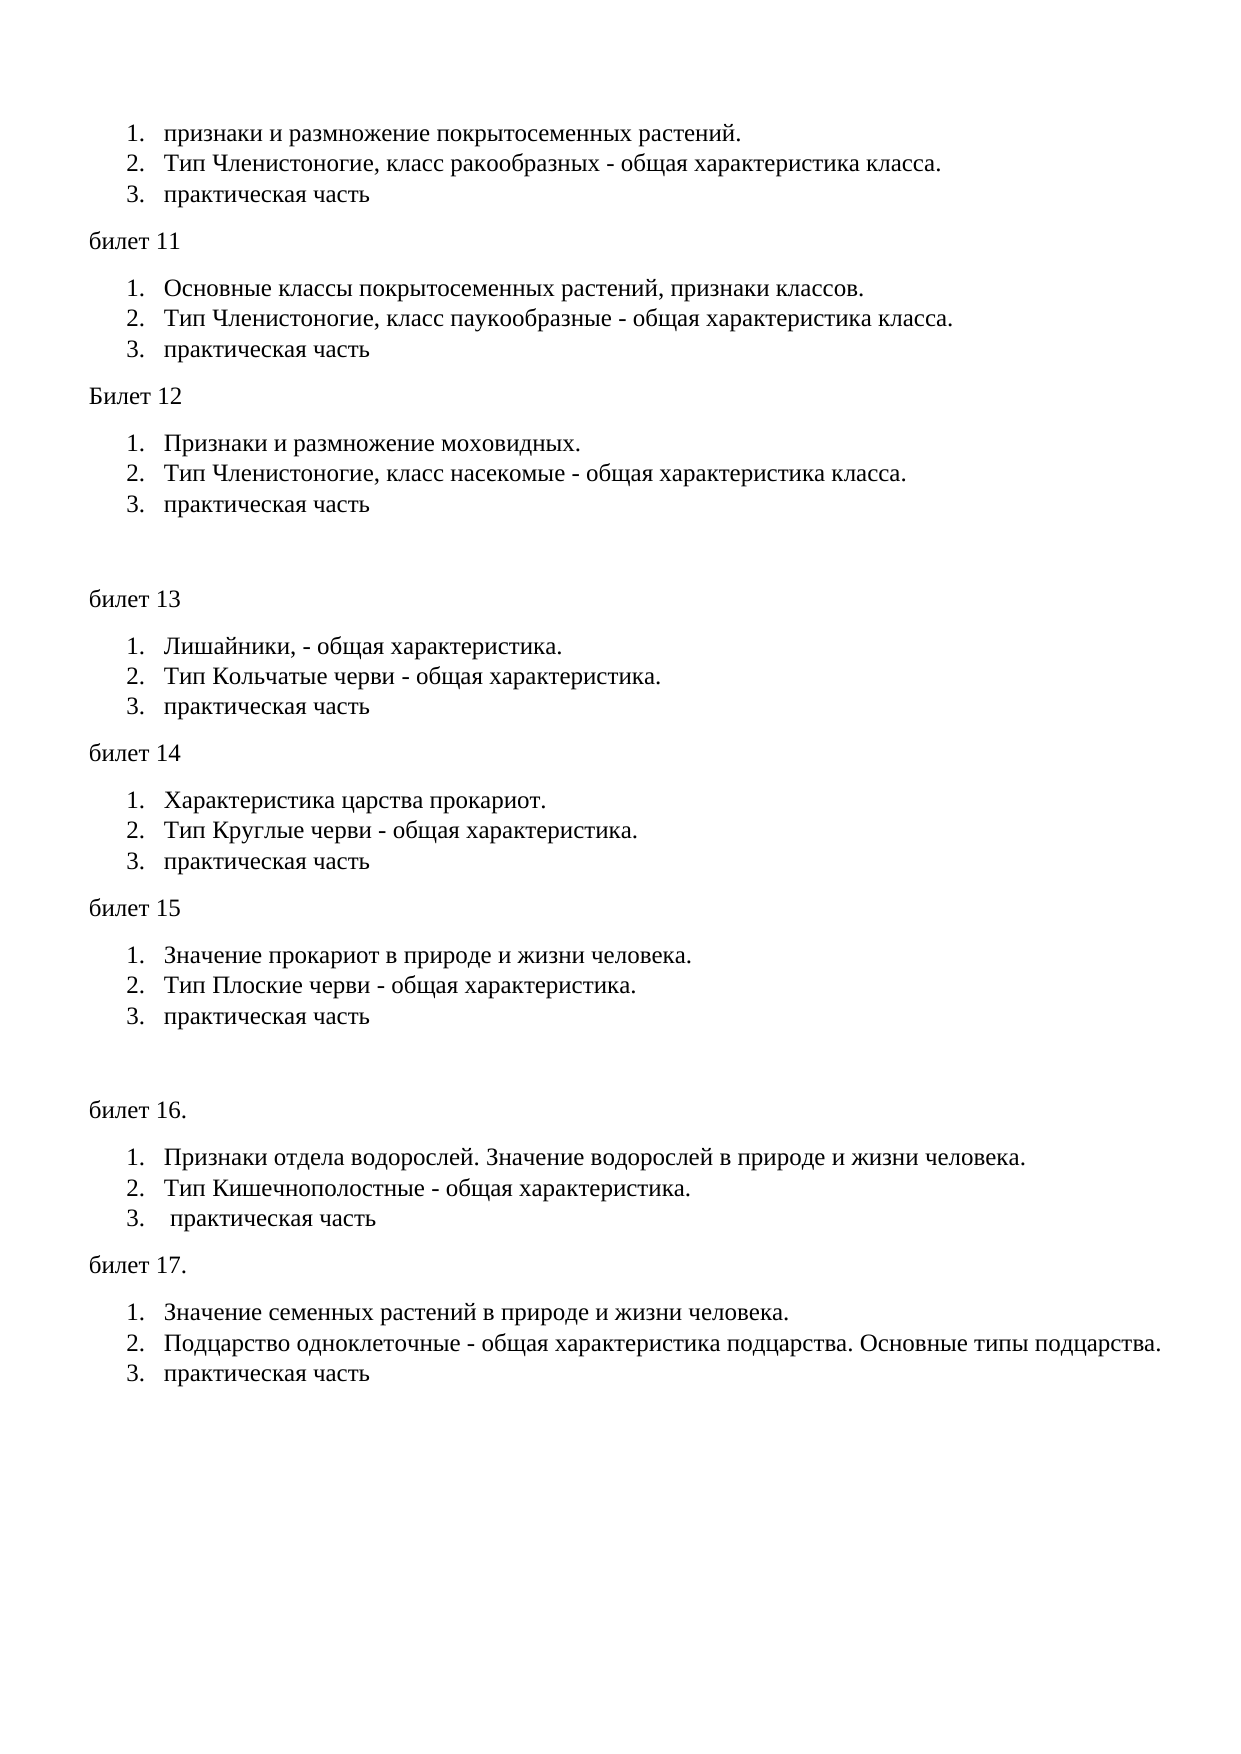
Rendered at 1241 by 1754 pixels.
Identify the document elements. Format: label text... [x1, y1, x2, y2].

text билет 11 [89, 226, 1211, 255]
list практическая часть [126, 489, 1211, 518]
list Подцарство одноклеточные - общая характеристика подцарства. Основные типы подцарства. [126, 1328, 1211, 1356]
list практическая часть [126, 1001, 1211, 1030]
list Тип Членистоногие, класс ракообразных - общая характеристика класса. [126, 148, 1211, 177]
list Лишайники, - общая характеристика. [126, 631, 1211, 659]
list Тип Плоские черви - общая характеристика. [126, 971, 1211, 999]
list Характеристика царства прокариот. [126, 785, 1211, 814]
list практическая часть [126, 334, 1211, 363]
text билет 17. [89, 1250, 1211, 1279]
list Признаки и размножение моховидных. [126, 428, 1211, 457]
list Тип Членистоногие, класс насекомые - общая характеристика класса. [126, 458, 1211, 487]
list практическая часть [126, 179, 1211, 208]
list Тип Кольчатые черви - общая характеристика. [126, 661, 1211, 690]
text билет 15 [89, 893, 1211, 922]
list Тип Круглые черви - общая характеристика. [126, 816, 1211, 844]
list Тип Членистоногие, класс паукообразные - общая характеристика класса. [126, 303, 1211, 332]
list Признаки отдела водорослей. Значение водорослей в природе и жизни человека. [126, 1142, 1211, 1171]
list Значение прокариот в природе и жизни человека. [126, 940, 1211, 969]
text билет 13 [89, 584, 1211, 612]
list практическая часть [126, 1358, 1211, 1387]
text билет 14 [89, 738, 1211, 767]
text билет 16. [89, 1095, 1211, 1124]
list практическая часть [126, 846, 1211, 875]
list признаки и размножение покрытосеменных растений. [126, 118, 1211, 147]
text Билет 12 [89, 381, 1211, 410]
list Тип Кишечнополостные - общая характеристика. [126, 1173, 1211, 1201]
list практическая часть [126, 691, 1211, 720]
list практическая часть [126, 1203, 1211, 1232]
list Значение семенных растений в природе и жизни человека. [126, 1297, 1211, 1326]
list Основные классы покрытосеменных растений, признаки классов. [126, 273, 1211, 302]
